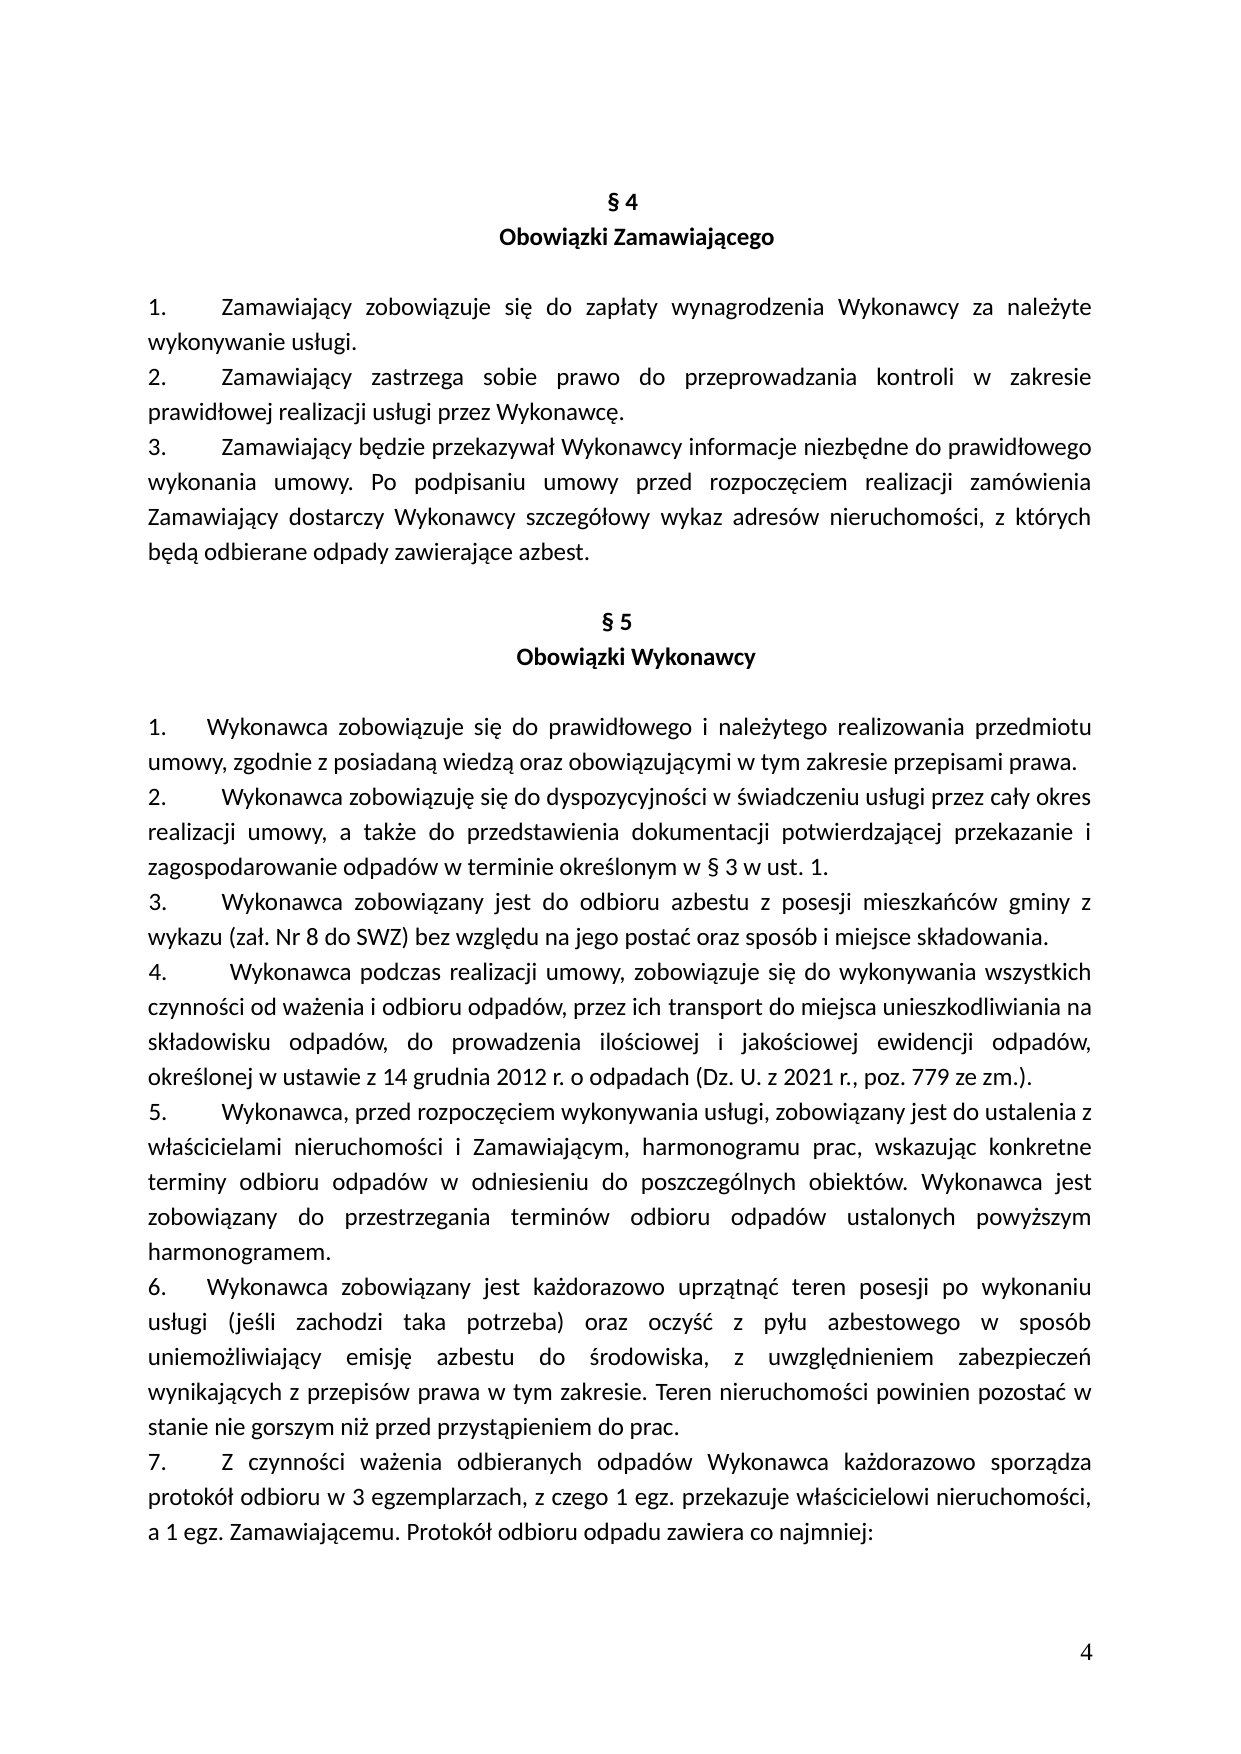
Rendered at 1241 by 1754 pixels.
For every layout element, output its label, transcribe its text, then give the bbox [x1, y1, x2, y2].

text Obowiązki Zamawiającego [443, 221, 1093, 251]
text 2. Wykonawca zobowiązuję się do dyspozycyjności w świadczeniu usługi przez cały okres realizacji umowy, a także do przedstawienia dokumentacji potwierdzającej przekazanie i zagospodarowanie odpadów w terminie określonym w § 3 w ust. 1. [148, 781, 1093, 881]
list § 5 [148, 606, 1093, 636]
list Wykonawca zobowiązany jest do odbioru azbestu z posesji mieszkańców gminy z wykazu (zał. Nr 8 do SWZ) bez względu na jego postać oraz sposób i miejsce składowania. [148, 886, 1093, 951]
text § 4 [516, 186, 1093, 216]
list Zamawiający będzie przekazywał Wykonawcy informacje niezbędne do prawidłowego wykonania umowy. Po podpisaniu umowy przed rozpoczęciem realizacji zamówienia Zamawiający dostarczy Wykonawcy szczegółowy wykaz adresów nieruchomości, z których będą odbierane odpady zawierające azbest. [148, 431, 1093, 566]
list Z czynności ważenia odbieranych odpadów Wykonawca każdorazowo sporządza protokół odbioru w 3 egzemplarzach, z czego 1 egz. przekazuje właścicielowi nieruchomości, a 1 egz. Zamawiającemu. Protokół odbioru odpadu zawiera co najmniej: [148, 1446, 1093, 1546]
text Obowiązki Wykonawcy [443, 641, 1093, 671]
text 2. Zamawiający zastrzega sobie prawo do przeprowadzania kontroli w zakresie prawidłowej realizacji usługi przez Wykonawcę. [148, 361, 1093, 426]
list Wykonawca podczas realizacji umowy, zobowiązuje się do wykonywania wszystkich czynności od ważenia i odbioru odpadów, przez ich transport do miejsca unieszkodliwiania na składowisku odpadów, do prowadzenia ilościowej i jakościowej ewidencji odpadów, określonej w ustawie z 14 grudnia 2012 r. o odpadach (Dz. U. z 2021 r., poz. 779 ze zm.). [148, 956, 1093, 1091]
list 1. Wykonawca zobowiązuje się do prawidłowego i należytego realizowania przedmiotu umowy, zgodnie z posiadaną wiedzą oraz obowiązującymi w tym zakresie przepisami prawa. [148, 711, 1093, 776]
list Wykonawca, przed rozpoczęciem wykonywania usługi, zobowiązany jest do ustalenia z właścicielami nieruchomości i Zamawiającym, harmonogramu prac, wskazując konkretne terminy odbioru odpadów w odniesieniu do poszczególnych obiektów. Wykonawca jest zobowiązany do przestrzegania terminów odbioru odpadów ustalonych powyższym harmonogramem. [148, 1096, 1093, 1266]
list Wykonawca zobowiązany jest każdorazowo uprzątnąć teren posesji po wykonaniu usługi (jeśli zachodzi taka potrzeba) oraz oczyść z pyłu azbestowego w sposób uniemożliwiający emisję azbestu do środowiska, z uwzględnieniem zabezpieczeń wynikających z przepisów prawa w tym zakresie. Teren nieruchomości powinien pozostać w stanie nie gorszym niż przed przystąpieniem do prac. [148, 1271, 1093, 1441]
text 1. Zamawiający zobowiązuje się do zapłaty wynagrodzenia Wykonawcy za należyte wykonywanie usługi. [148, 291, 1093, 356]
